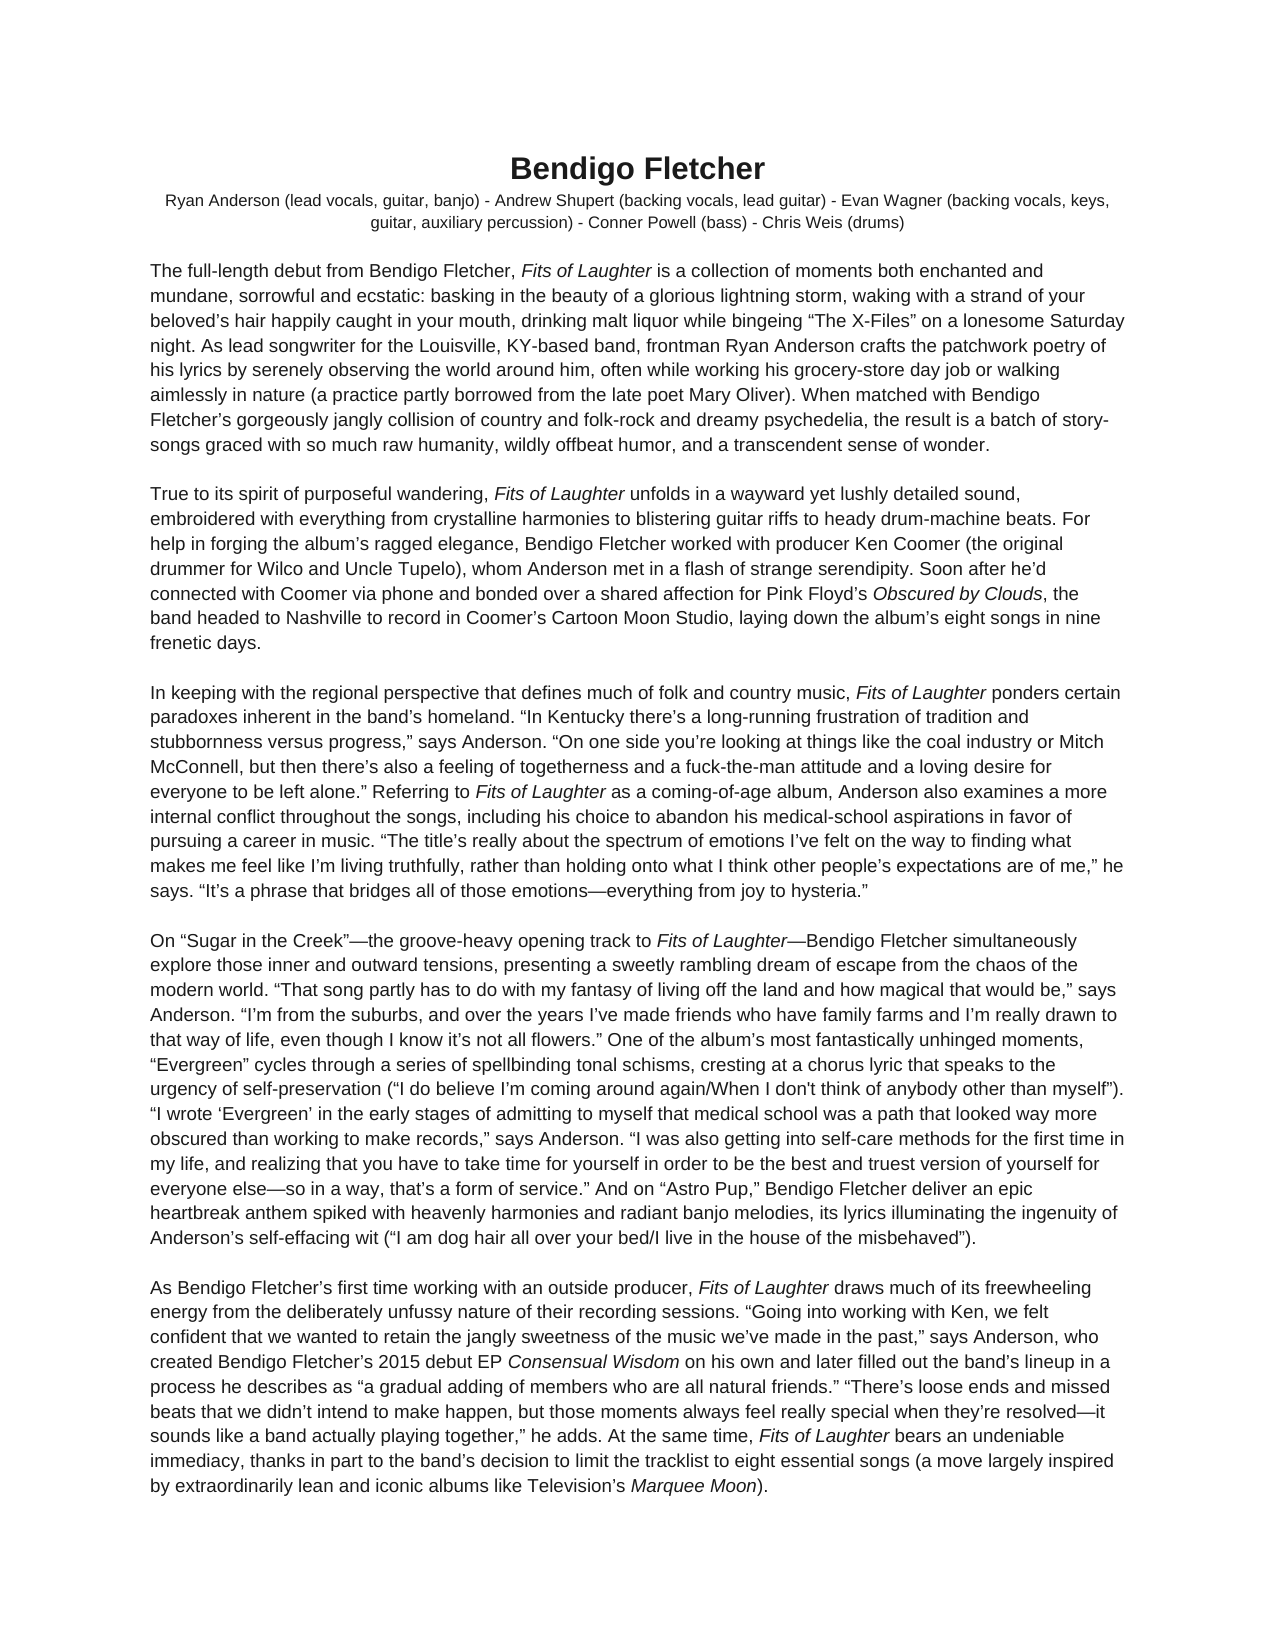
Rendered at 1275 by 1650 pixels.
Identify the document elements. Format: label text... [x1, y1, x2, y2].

text Ryan Anderson (lead vocals, guitar, banjo) - Andrew Shupert (backing vocals, lead guitar) - Evan Wagner (backing vocals, keys, guitar, auxiliary percussion) - Conner Powell (bass) - Chris Weis (drums) [150, 191, 1125, 232]
text True to its spirit of purposeful wandering, Fits of Laughter unfolds in a wayward yet lushly detailed sound, embroidered with everything from crystalline harmonies to blistering guitar riffs to heady drum-machine beats. For help in forging the album’s ragged elegance, Bendigo Fletcher worked with producer Ken Coomer (the original drummer for Wilco and Uncle Tupelo), whom Anderson met in a flash of strange serendipity. Soon after he’d connected with Coomer via phone and bonded over a shared affection for Pink Floyd’s Obscured by Clouds, the band headed to Nashville to record in Coomer’s Cartoon Moon Studio, laying down the album’s eight songs in nine frenetic days. [150, 483, 1125, 653]
text Bendigo Fletcher [150, 150, 1125, 186]
text On “Sugar in the Creek”—the groove-heavy opening track to Fits of Laughter—Bendigo Fletcher simultaneously explore those inner and outward tensions, presenting a sweetly rambling dream of escape from the chaos of the modern world. “That song partly has to do with my fantasy of living off the land and how magical that would be,” says Anderson. “I’m from the suburbs, and over the years I’ve made friends who have family farms and I’m really drawn to that way of life, even though I know it’s not all flowers.” One of the album’s most fantastically unhinged moments, “Evergreen” cycles through a series of spellbinding tonal schisms, cresting at a chorus lyric that speaks to the urgency of self-preservation (“I do believe I’m coming around again/When I don't think of anybody other than myself”). “I wrote ‘Evergreen’ in the early stages of admitting to myself that medical school was a path that looked way more obscured than working to make records,” says Anderson. “I was also getting into self-care methods for the first time in my life, and realizing that you have to take time for yourself in order to be the best and truest version of yourself for everyone else—so in a way, that’s a form of service.” And on “Astro Pup,” Bendigo Fletcher deliver an epic heartbreak anthem spiked with heavenly harmonies and radiant banjo melodies, its lyrics illuminating the ingenuity of Anderson’s self-effacing wit (“I am dog hair all over your bed/I live in the house of the misbehaved”). [150, 929, 1125, 1248]
text In keeping with the regional perspective that defines much of folk and country music, Fits of Laughter ponders certain paradoxes inherent in the band’s homeland. “In Kentucky there’s a long-running frustration of tradition and stubbornness versus progress,” says Anderson. “On one side you’re looking at things like the coal industry or Mitch McConnell, but then there’s also a feeling of togetherness and a fuck-the-man attitude and a loving desire for everyone to be left alone.” Referring to Fits of Laughter as a coming-of-age album, Anderson also examines a more internal conflict throughout the songs, including his choice to abandon his medical-school aspirations in favor of pursuing a career in music. “The title’s really about the spectrum of emotions I’ve felt on the way to finding what makes me feel like I’m living truthfully, rather than holding onto what I think other people’s expectations are of me,” he says. “It’s a phrase that bridges all of those emotions—everything from joy to hysteria.” [150, 681, 1125, 901]
text As Bendigo Fletcher’s first time working with an outside producer, Fits of Laughter draws much of its freewheeling energy from the deliberately unfussy nature of their recording sessions. “Going into working with Ken, we felt confident that we wanted to retain the jangly sweetness of the music we’ve made in the past,” says Anderson, who created Bendigo Fletcher’s 2015 debut EP Consensual Wisdom on his own and later filled out the band’s lineup in a process he describes as “a gradual adding of members who are all natural friends.” “There’s loose ends and missed beats that we didn’t intend to make happen, but those moments always feel really special when they’re resolved—it sounds like a band actually playing together,” he adds. At the same time, Fits of Laughter bears an undeniable immediacy, thanks in part to the band’s decision to limit the tracklist to eight essential songs (a move largely inspired by extraordinarily lean and iconic albums like Television’s Marquee Moon). [150, 1276, 1125, 1496]
text The full-length debut from Bendigo Fletcher, Fits of Laughter is a collection of moments both enchanted and mundane, sorrowful and ecstatic: basking in the beauty of a glorious lightning storm, waking with a strand of your beloved’s hair happily caught in your mouth, drinking malt liquor while bingeing “The X-Files” on a lonesome Saturday night. As lead songwriter for the Louisville, KY-based band, frontman Ryan Anderson crafts the patchwork poetry of his lyrics by serenely observing the world around him, often while working his grocery-store day job or walking aimlessly in nature (a practice partly borrowed from the late poet Mary Oliver). When matched with Bendigo Fletcher’s gorgeously jangly collision of country and folk-rock and dreamy psychedelia, the result is a batch of story-songs graced with so much raw humanity, wildly offbeat humor, and a transcendent sense of wonder. [150, 260, 1125, 455]
